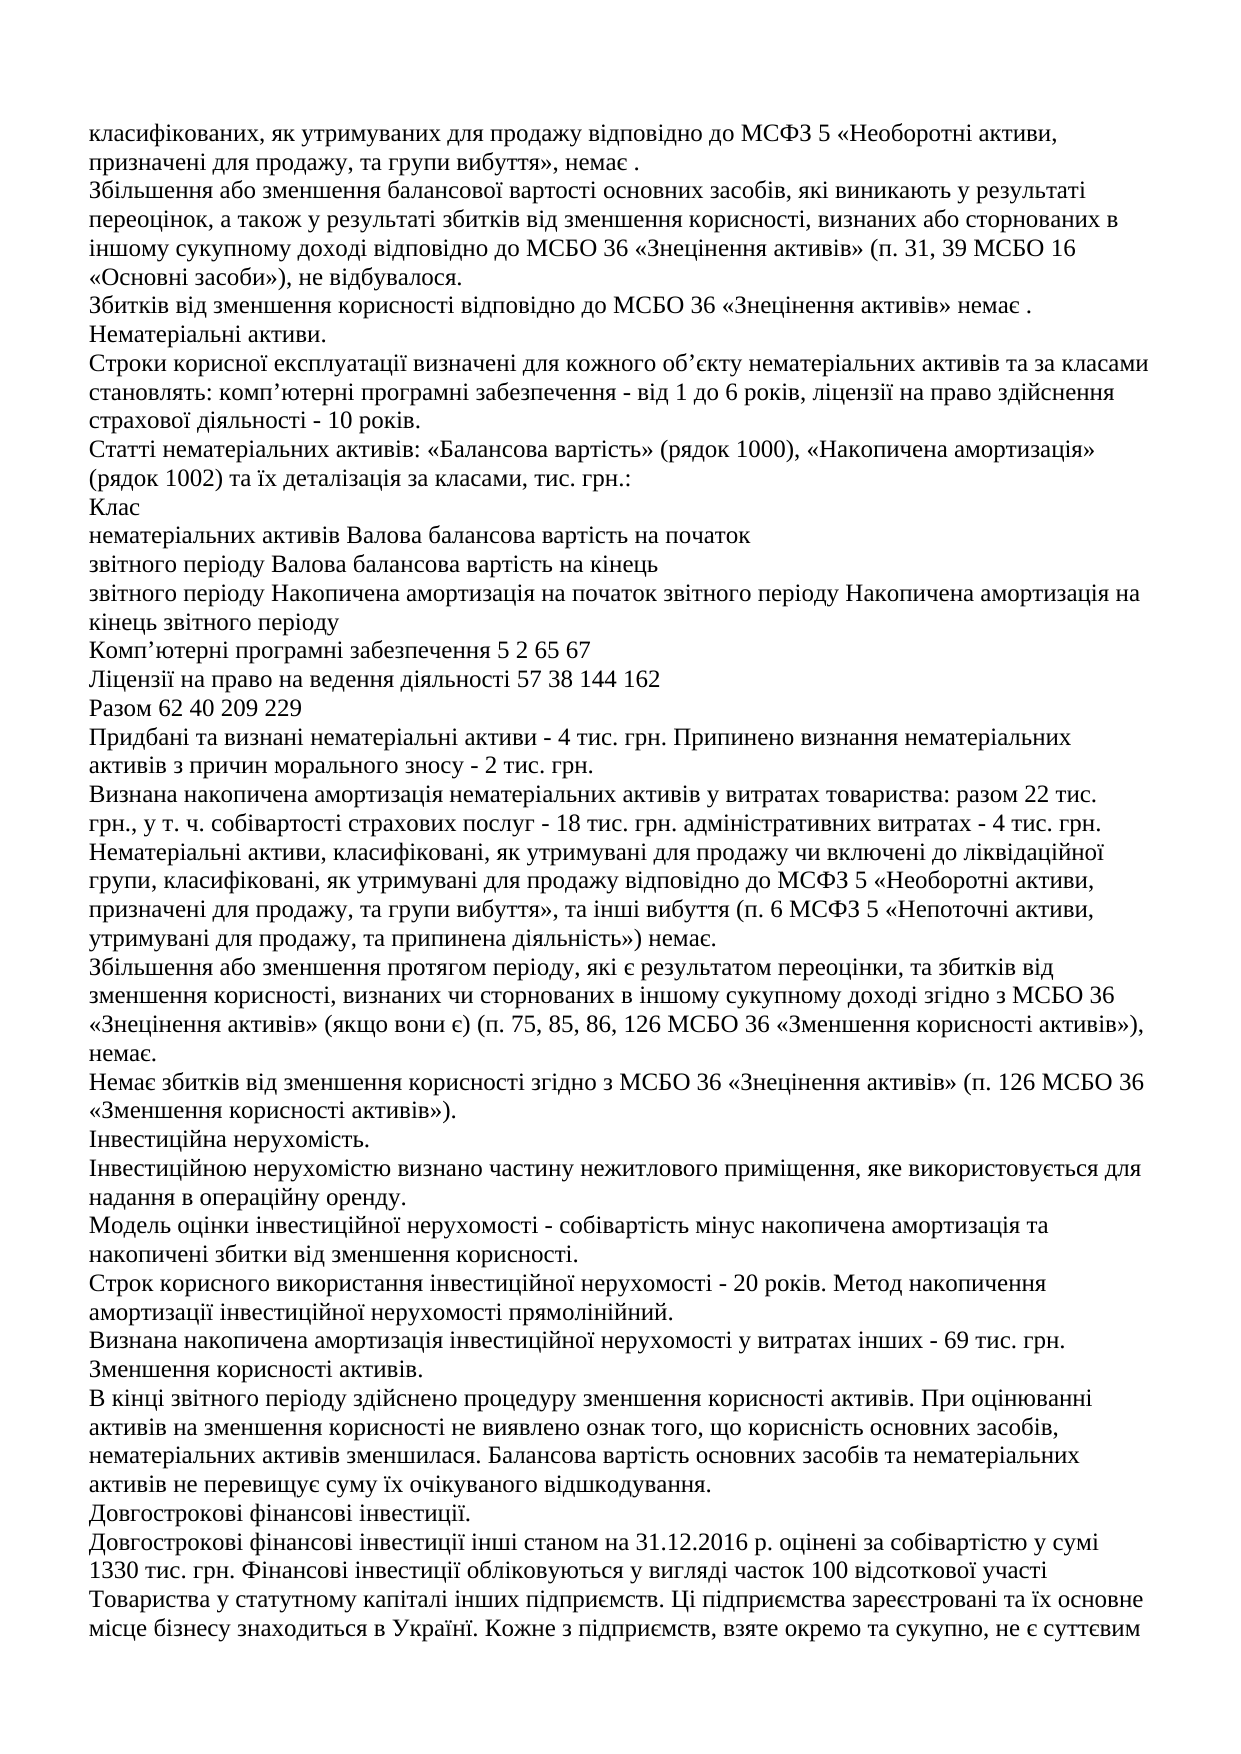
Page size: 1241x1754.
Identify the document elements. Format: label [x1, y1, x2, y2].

text [89, 118, 1152, 1642]
